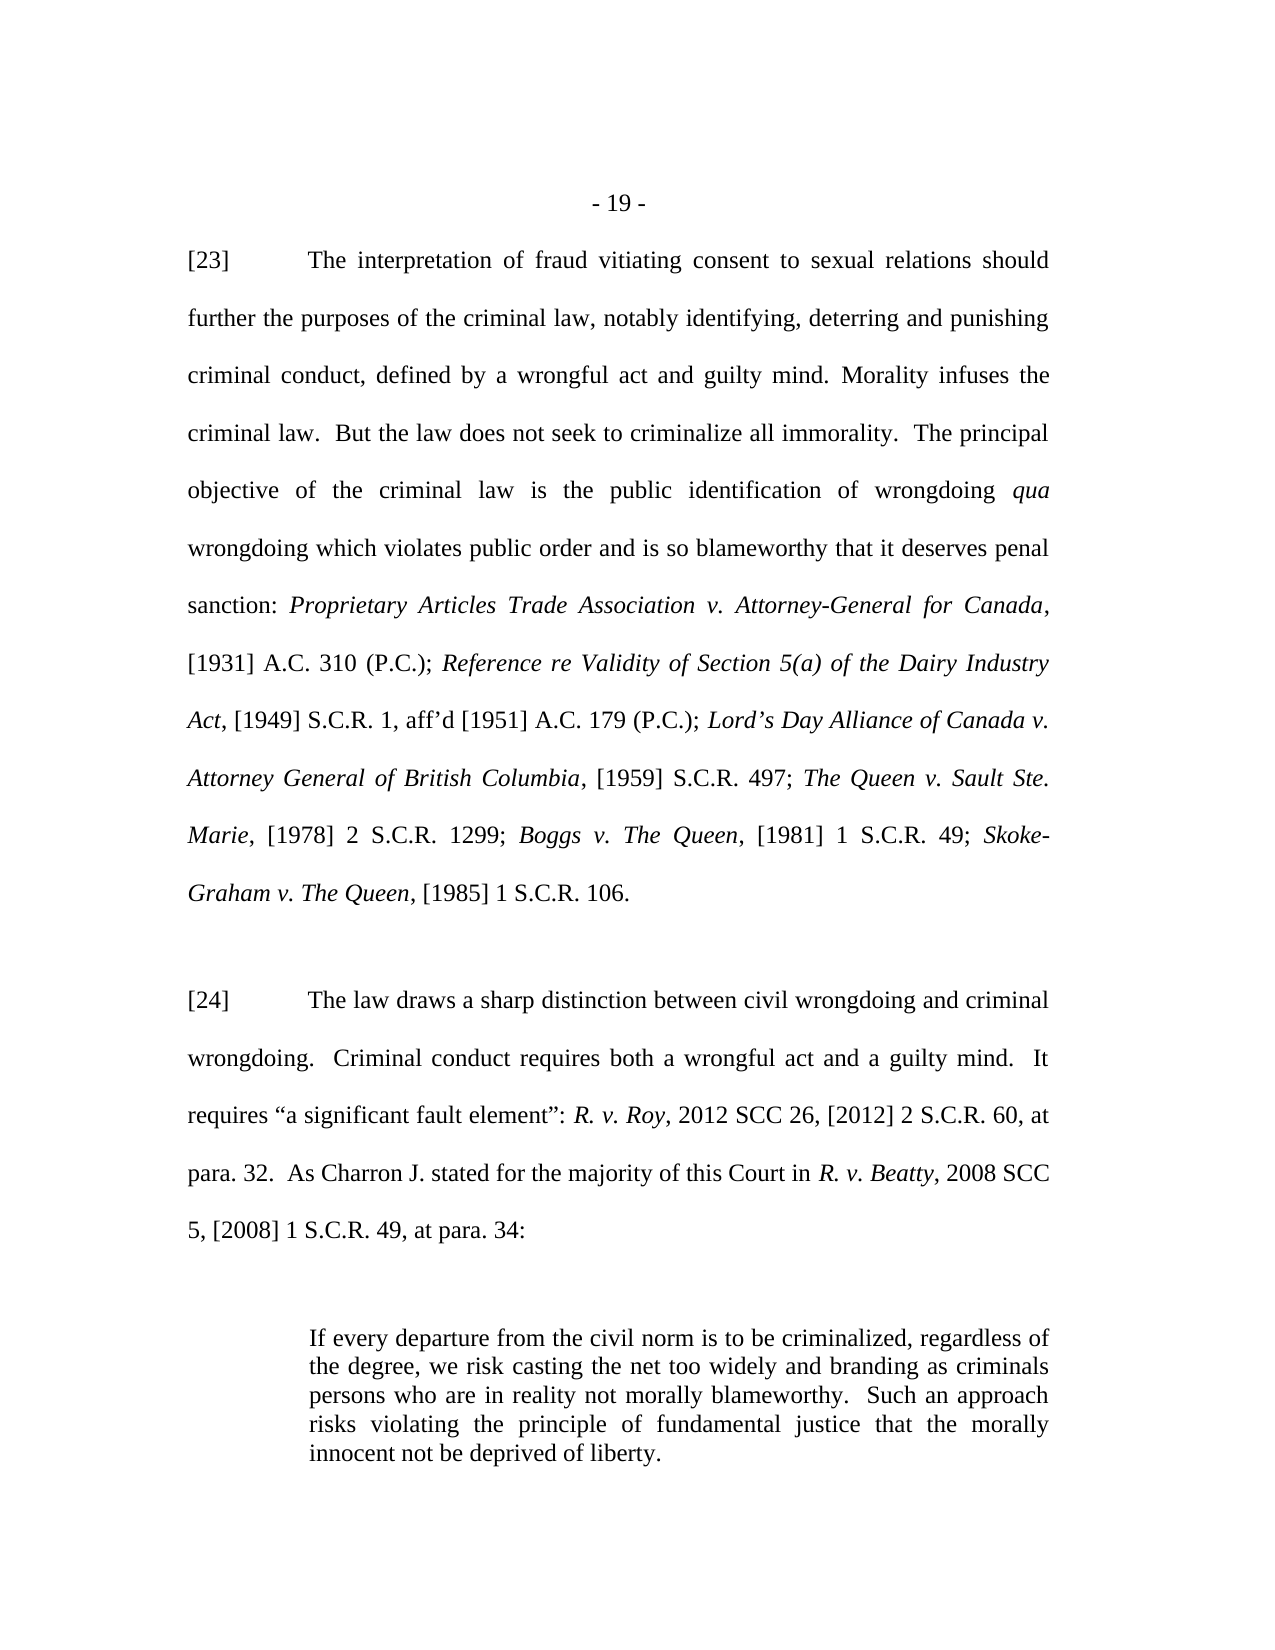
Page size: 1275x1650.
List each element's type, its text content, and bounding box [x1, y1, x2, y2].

text The interpretation of fraud vitiating consent to sexual relations should further the purposes of the criminal law, notably identifying, deterring and punishing criminal conduct, defined by a wrongful act and guilty mind. Morality infuses the criminal law. But the law does not seek to criminalize all immorality. The principal objective of the criminal law is the public identification of wrongdoing qua wrongdoing which violates public order and is so blameworthy that it deserves penal sanction: Proprietary Articles Trade Association v. Attorney-General for Canada, [1931] A.C. 310 (P.C.); Reference re Validity of Section 5(a) of the Dairy Industry Act, [1949] S.C.R. 1, aff’d [1951] A.C. 179 (P.C.); Lord’s Day Alliance of Canada v. Attorney General of British Columbia, [1959] S.C.R. 497; The Queen v. Sault Ste. Marie, [1978] 2 S.C.R. 1299; Boggs v. The Queen, [1981] 1 S.C.R. 49; Skoke-Graham v. The Queen, [1985] 1 S.C.R. 106. [187, 245, 1050, 906]
text The law draws a sharp distinction between civil wrongdoing and criminal wrongdoing. Criminal conduct requires both a wrongful act and a guilty mind. It requires “a significant fault element”: R. v. Roy, 2012 SCC 26, [2012] 2 S.C.R. 60, at para. 32. As Charron J. stated for the majority of this Court in R. v. Beatty, 2008 SCC 5, [2008] 1 S.C.R. 49, at para. 34: [187, 985, 1050, 1244]
text If every departure from the civil norm is to be criminalized, regardless of the degree, we risk casting the net too widely and branding as criminals persons who are in reality not morally blameworthy. Such an approach risks violating the principle of fundamental justice that the morally innocent not be deprived of liberty. [187, 1323, 1050, 1466]
